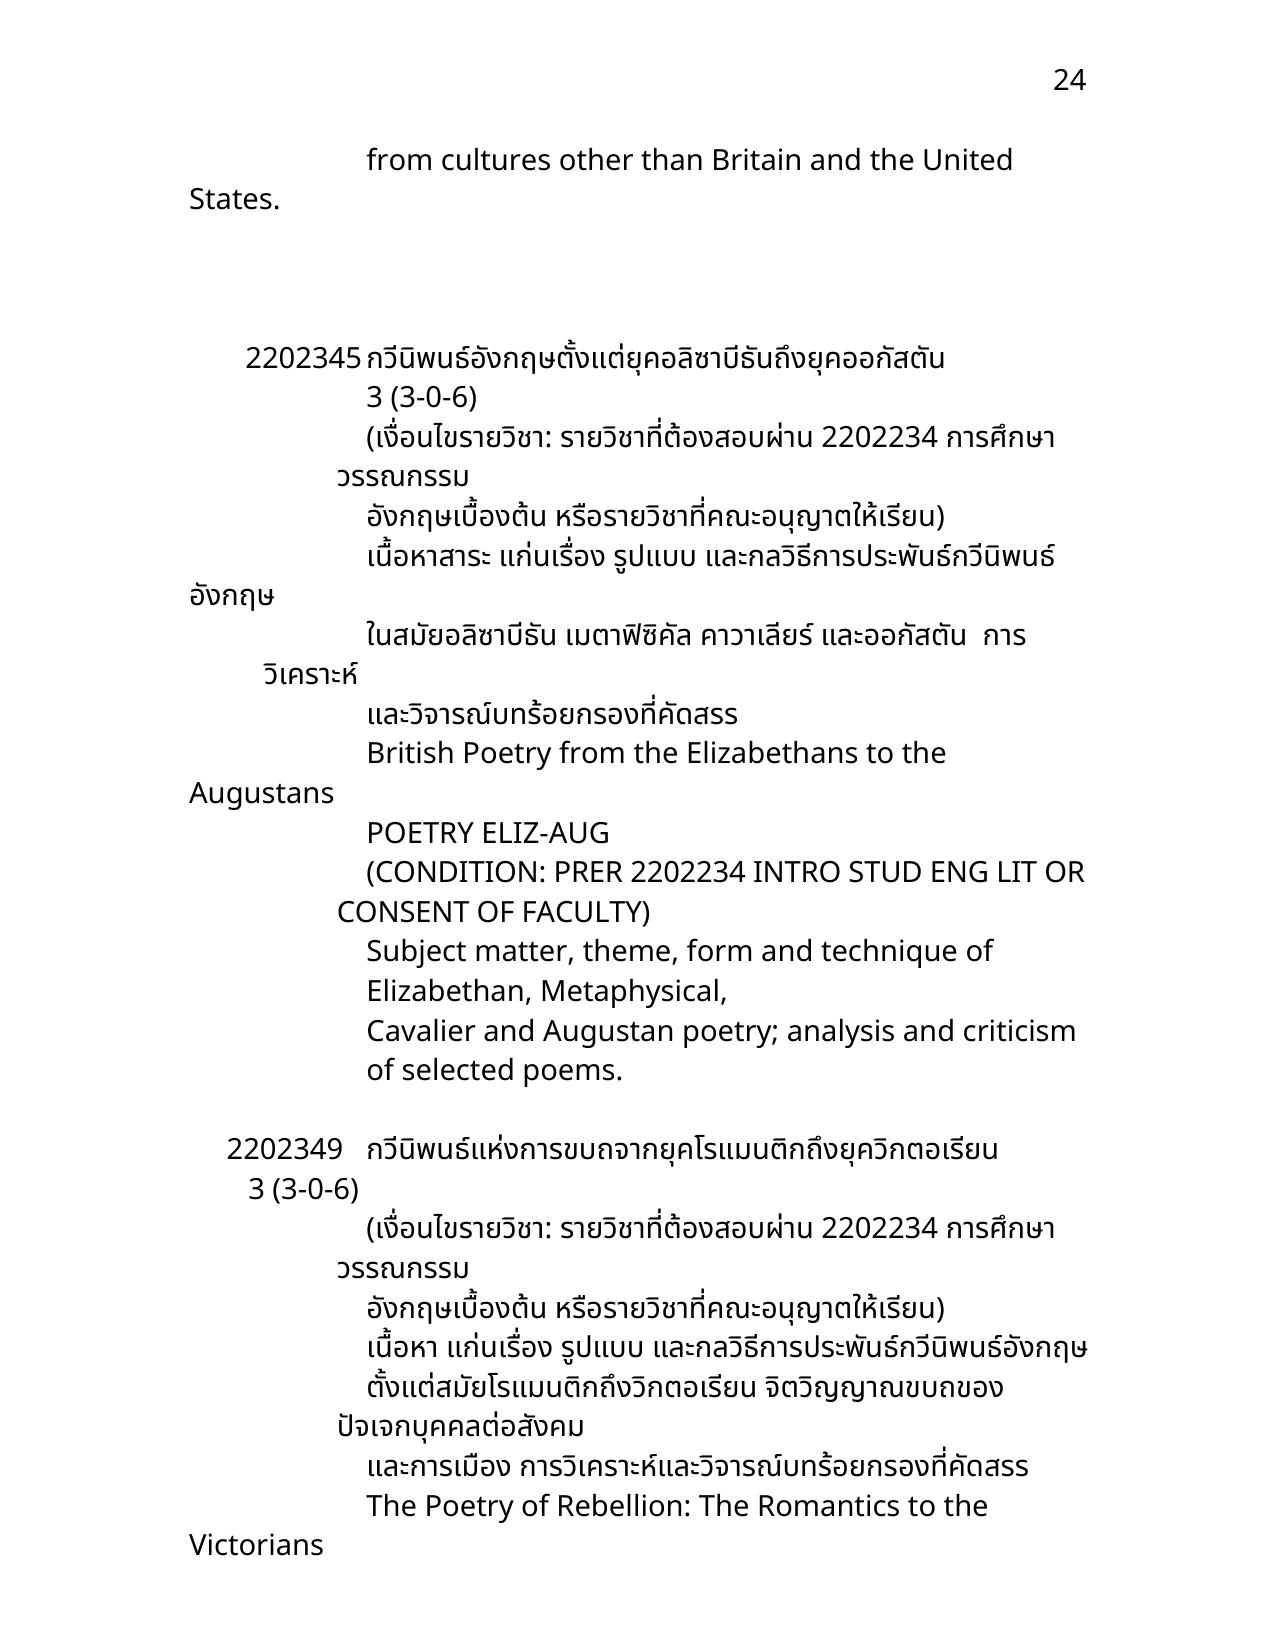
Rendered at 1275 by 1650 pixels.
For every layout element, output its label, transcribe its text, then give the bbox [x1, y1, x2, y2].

text 2202349 กวีนิพนธ์แห่งการขบถจากยุคโรแมนติกถึงยุควิกตอเรียน 3 (3-0-6) [189, 1128, 1086, 1207]
text (CONDITION: PRER 2202234 INTRO STUD ENG LIT OR CONSENT OF FACULTY) [337, 851, 1121, 930]
text POETRY ELIZ-AUG [189, 811, 1081, 851]
text เนื้อหาสาระ แก่นเรื่อง รูปแบบ และกลวิธีการประพันธ์กวีนิพนธ์อังกฤษ [189, 534, 1081, 613]
text from cultures other than and the . [189, 138, 1081, 218]
text 2202345 กวีนิพนธ์อังกฤษตั้งแต่ยุคอลิซาบีธันถึงยุคออกัสตัน 3 (3-0-6) [189, 336, 1081, 416]
text (เงื่อนไขรายวิชา: รายวิชาที่ต้องสอบผ่าน 2202234 การศึกษาวรรณกรรม [337, 1207, 1086, 1286]
text (เงื่อนไขรายวิชา: รายวิชาที่ต้องสอบผ่าน 2202234 การศึกษาวรรณกรรม [337, 416, 1086, 495]
text ในสมัยอลิซาบีธัน เมตาฟิซิคัล คาวาเลียร์ และออกัสตัน การวิเคราะห์ [264, 613, 1081, 693]
text Cavalier and Augustan poetry; analysis and criticism of selected poems. [366, 1009, 1092, 1088]
text British Poetry from the Elizabethans to the Augustans [189, 732, 1081, 811]
text และวิจารณ์บทร้อยกรองที่คัดสรร [264, 693, 1081, 732]
text อังกฤษเบื้องต้น หรือรายวิชาที่คณะอนุญาตให้เรียน) [337, 495, 1086, 534]
text ตั้งแต่สมัยโรแมนติกถึงวิกตอเรียน จิตวิญญาณขบถของปัจเจกบุคคลต่อสังคม [337, 1366, 1104, 1445]
text The Poetry of Rebellion: The Romantics to the Victorians [189, 1484, 1086, 1563]
text และการเมือง การวิเคราะห์และวิจารณ์บทร้อยกรองที่คัดสรร [337, 1445, 1104, 1484]
text Subject matter, theme, form and technique of Elizabethan, Metaphysical, [366, 930, 1092, 1009]
text เนื้อหา แก่นเรื่อง รูปแบบ และกลวิธีการประพันธ์กวีนิพนธ์อังกฤษ [337, 1326, 1104, 1366]
text อังกฤษเบื้องต้น หรือรายวิชาที่คณะอนุญาตให้เรียน) [337, 1286, 1086, 1326]
